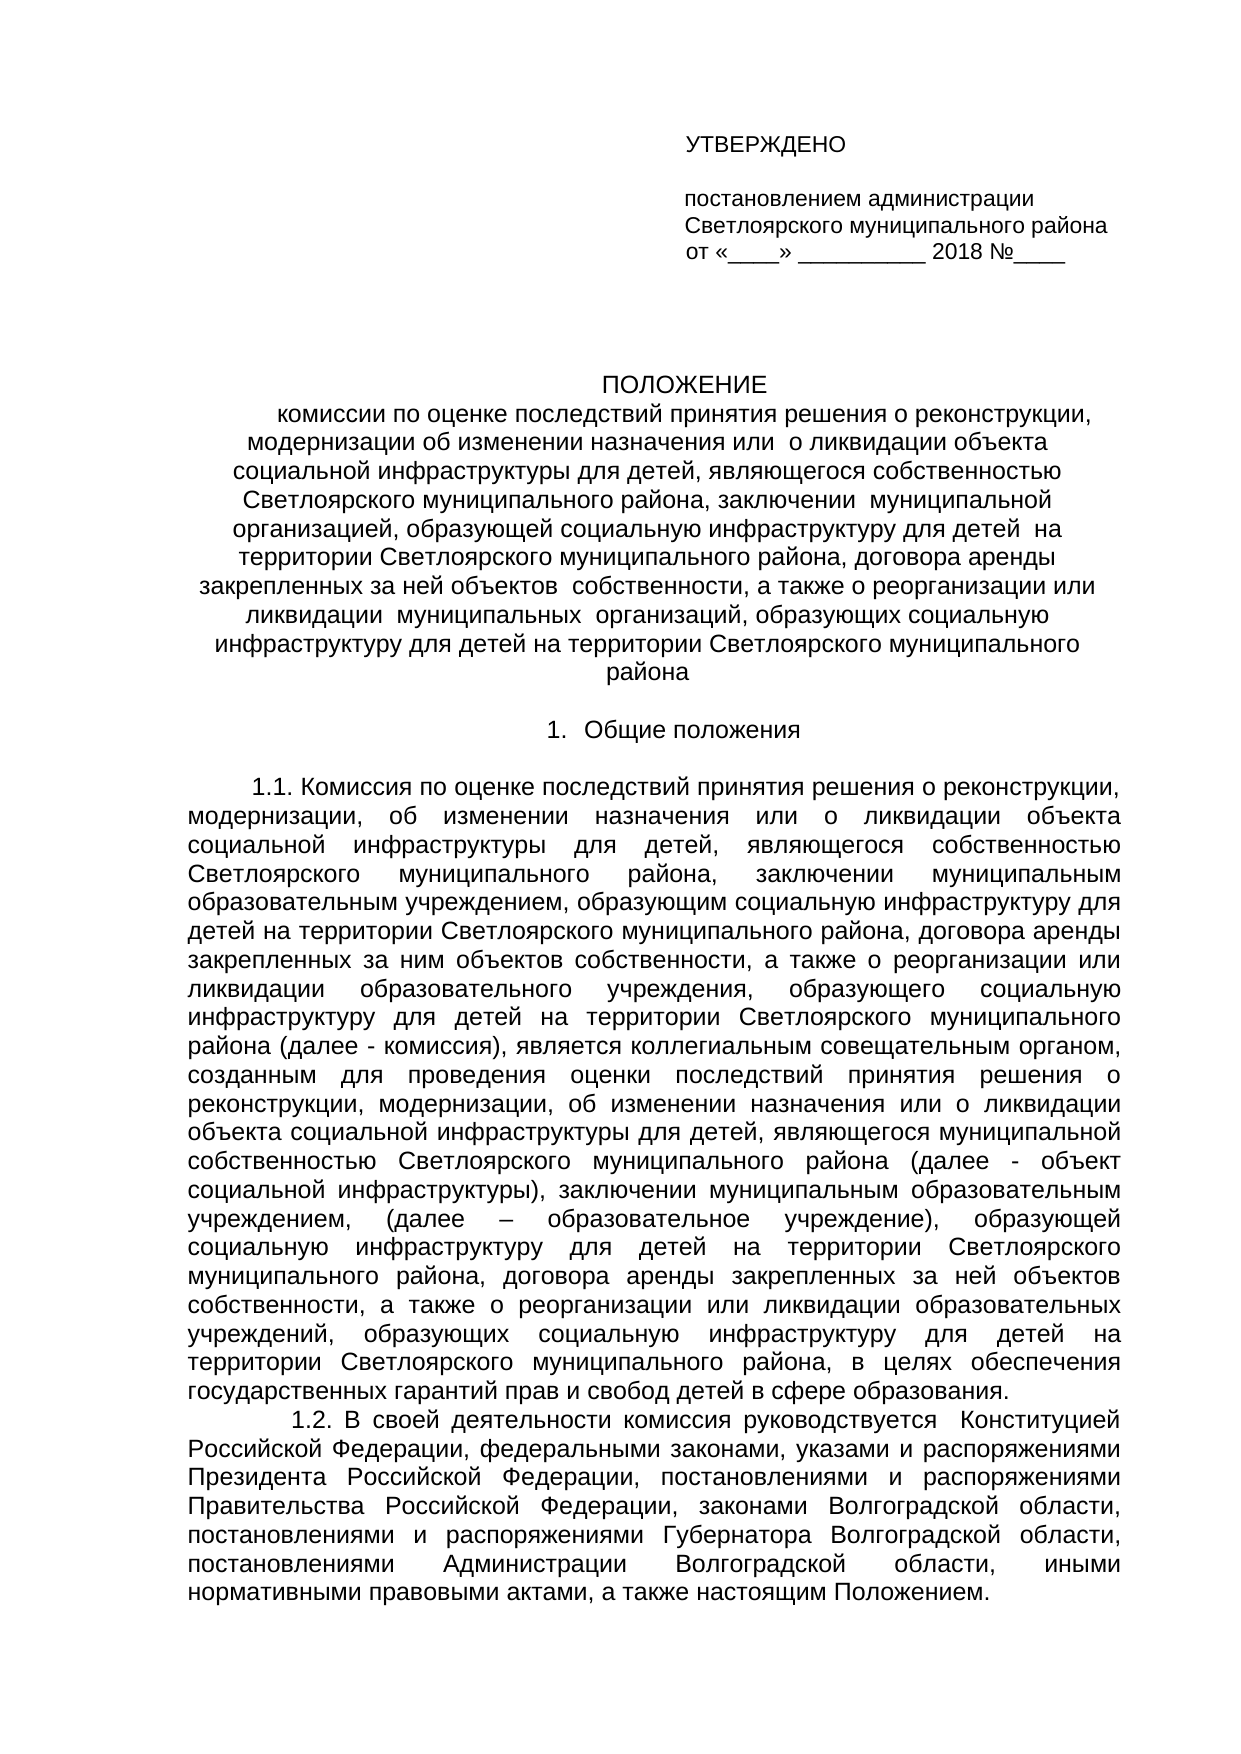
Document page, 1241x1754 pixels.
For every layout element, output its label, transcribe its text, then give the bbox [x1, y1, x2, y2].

text постановлением администрации [187, 185, 1108, 212]
text комиссии по оценке последствий принятия решения о реконструкции, модернизации об изменении назначения или о ликвидации объекта социальной инфраструктуры для детей, являющегося собственностью Светлоярского муниципального района, заключении муниципальной организацией, образующей социальную инфраструктуру для детей на территории Светлоярского муниципального района, договора аренды закрепленных за ней объектов собственности, а также о реорганизации или ликвидации муниципальных организаций, образующих социальную инфраструктуру для детей на территории Светлоярского муниципального района [187, 399, 1108, 686]
text Светлоярского муниципального района [187, 212, 1108, 238]
list Общие положения [225, 715, 1122, 744]
text 1.2. В своей деятельности комиссия руководствуется Конституцией Российской Федерации, федеральными законами, указами и распоряжениями Президента Российской Федерации, постановлениями и распоряжениями Правительства Российской Федерации, законами Волгоградской области, постановлениями и распоряжениями Губернатора Волгоградской области, постановлениями Администрации Волгоградской области, иными нормативными правовыми актами, а также настоящим Положением. [187, 1405, 1122, 1606]
text УТВЕРЖДЕНО [187, 131, 1108, 157]
text 1.1. Комиссия по оценке последствий принятия решения о реконструкции, модернизации, об изменении назначения или о ликвидации объекта социальной инфраструктуры для детей, являющегося собственностью Светлоярского муниципального района, заключении муниципальным образовательным учреждением, образующим социальную инфраструктуру для детей на территории Светлоярского муниципального района, договора аренды закрепленных за ним объектов собственности, а также о реорганизации или ликвидации образовательного учреждения, образующего социальную инфраструктуру для детей на территории Светлоярского муниципального района (далее - комиссия), является коллегиальным совещательным органом, созданным для проведения оценки последствий принятия решения о реконструкции, модернизации, об изменении назначения или о ликвидации объекта социальной инфраструктуры для детей, являющегося муниципальной собственностью Светлоярского муниципального района (далее - объект социальной инфраструктуры), заключении муниципальным образовательным учреждением, (далее – образовательное учреждение), образующей социальную инфраструктуру для детей на территории Светлоярского муниципального района, договора аренды закрепленных за ней объектов собственности, а также о реорганизации или ликвидации образовательных учреждений, образующих социальную инфраструктуру для детей на территории Светлоярского муниципального района, в целях обеспечения государственных гарантий прав и свобод детей в сфере образования. [187, 772, 1122, 1405]
text ПОЛОЖЕНИЕ [187, 370, 1108, 399]
text от «____» __________ 2018 №____ [187, 238, 1108, 264]
